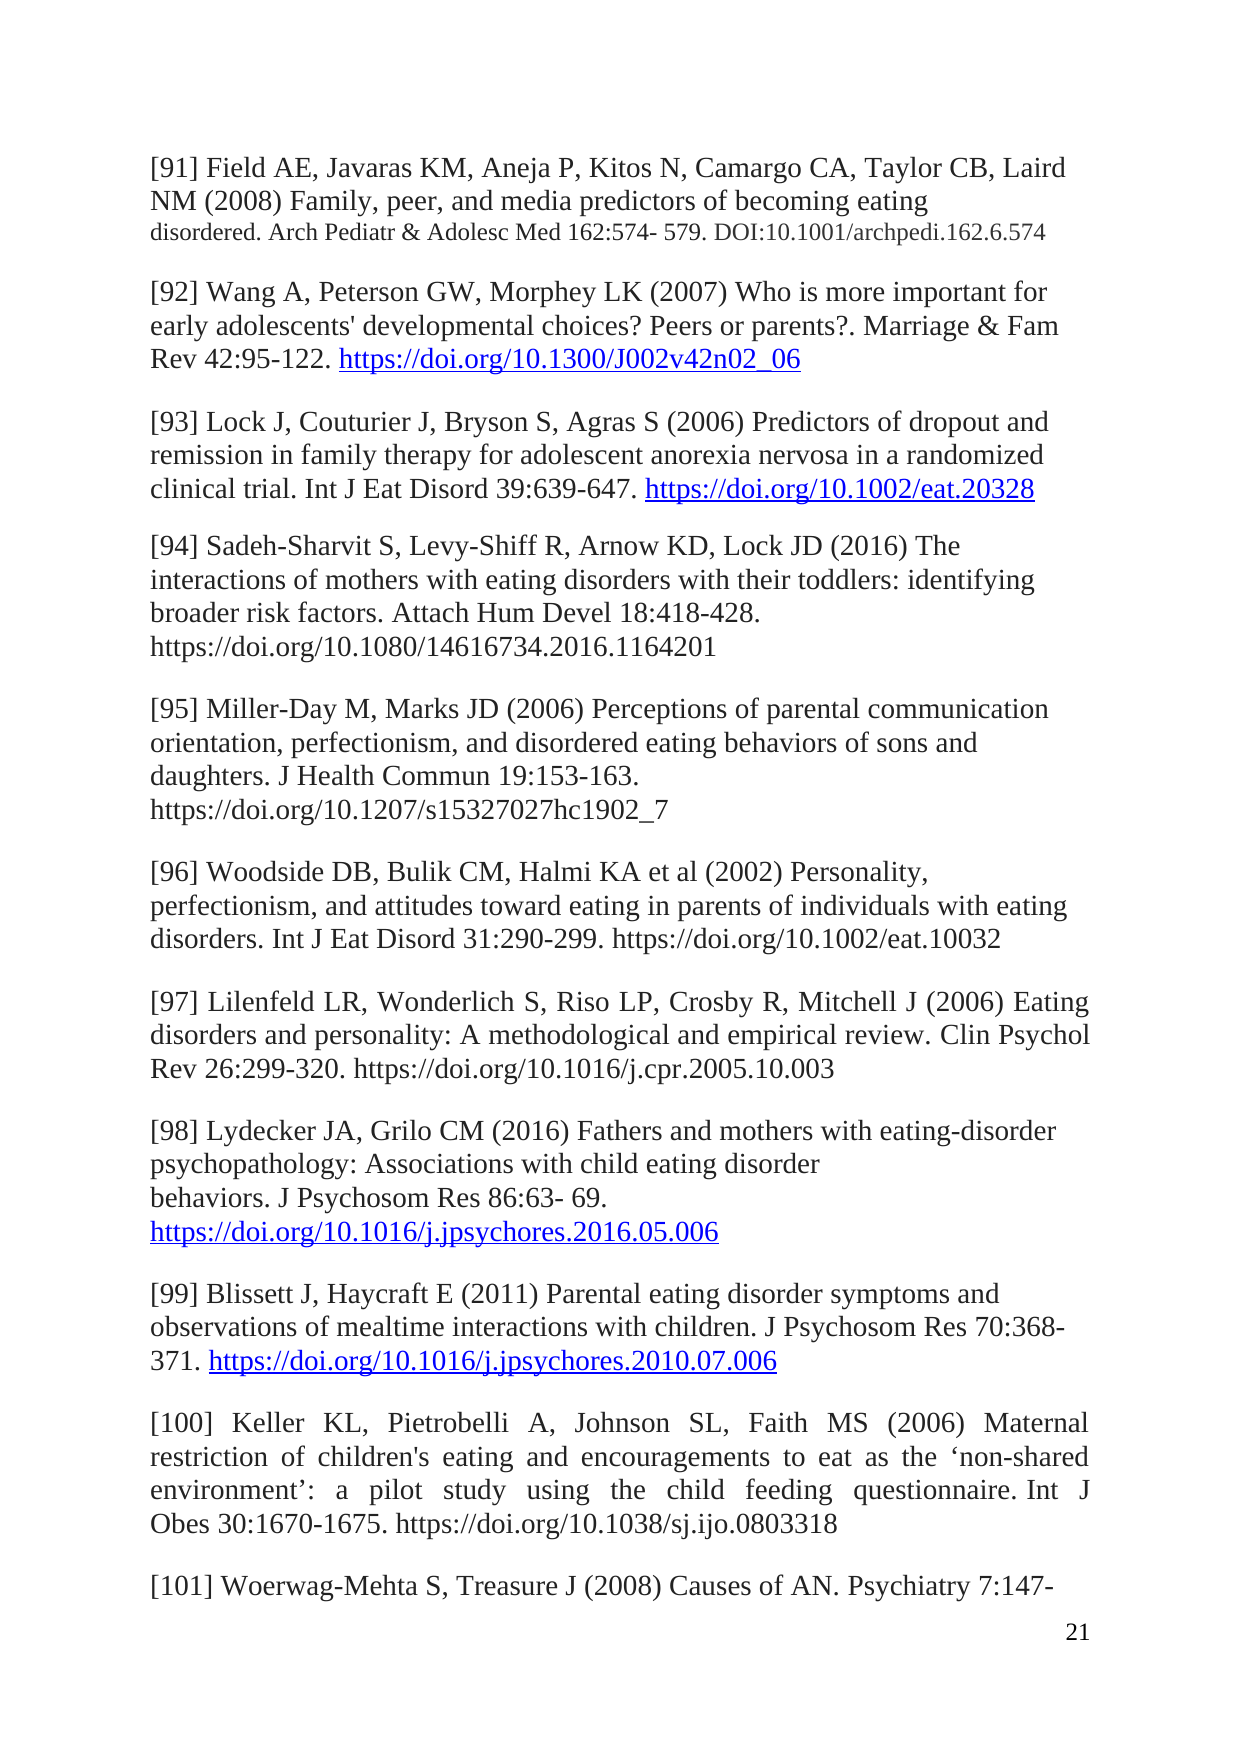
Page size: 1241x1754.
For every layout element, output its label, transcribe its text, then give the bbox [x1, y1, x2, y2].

text [91] Field AE, Javaras KM, Aneja P, Kitos N, Camargo CA, Taylor CB, Laird NM (2008) Family, peer, and media predictors of becoming eating [150, 150, 1090, 217]
text [100] Keller KL, Pietrobelli A, Johnson SL, Faith MS (2006) Maternal restriction of children's eating and encouragements to eat as the ‘non-shared environment’: a pilot study using the child feeding questionnaire. Int J Obes 30:1670-1675. https://doi.org/10.1038/sj.ijo.0803318 [150, 1405, 1090, 1539]
text disordered. Arch Pediatr & Adolesc Med 162:574- 579. DOI:10.1001/archpedi.162.6.574 [150, 217, 1090, 246]
text remission in family therapy for adolescent anorexia nervosa in a randomized [150, 437, 1090, 471]
text [95] Miller-Day M, Marks JD (2006) Perceptions of parental communication orientation, perfectionism, and disordered eating behaviors of sons and daughters. J Health Commun 19:153-163. https://doi.org/10.1207/s15327027hc1902_7 [150, 691, 1090, 826]
text behaviors. J Psychosom Res 86:63- 69. https://doi.org/10.1016/j.jpsychores.2016.05.006 [150, 1180, 1090, 1247]
text psychopathology: Associations with child eating disorder [150, 1147, 1090, 1180]
text 371. https://doi.org/10.1016/j.jpsychores.2010.07.006 [150, 1343, 1090, 1377]
text [94] Sadeh-Sharvit S, Levy-Shiff R, Arnow KD, Lock JD (2016) The interactions of mothers with eating disorders with their toddlers: identifying broader risk factors. Attach Hum Devel 18:418-428. https://doi.org/10.1080/14616734.2016.1164201 [150, 528, 1090, 663]
text [101] Woerwag-Mehta S, Treasure J (2008) Causes of AN. Psychiatry 7:147- [150, 1568, 1090, 1602]
text [98] Lydecker JA, Grilo CM (2016) Fathers and mothers with eating-disorder [150, 1113, 1090, 1147]
text [99] Blissett J, Haycraft E (2011) Parental eating disorder symptoms and observations of mealtime interactions with children. J Psychosom Res 70:368- [150, 1276, 1090, 1343]
text clinical trial. Int J Eat Disord 39:639-647. https://doi.org/10.1002/eat.20328 [150, 471, 1090, 504]
text [92] Wang A, Peterson GW, Morphey LK (2007) Who is more important for early adolescents' developmental choices? Peers or parents?. Marriage & Fam [150, 274, 1090, 342]
text [96] Woodside DB, Bulik CM, Halmi KA et al (2002) Personality, perfectionism, and attitudes toward eating in parents of individuals with eating disorders. Int J Eat Disord 31:290-299. https://doi.org/10.1002/eat.10032 [150, 854, 1090, 955]
text [97] Lilenfeld LR, Wonderlich S, Riso LP, Crosby R, Mitchell J (2006) Eating disorders and personality: A methodological and empirical review. Clin Psychol Rev 26:299-320. https://doi.org/10.1016/j.cpr.2005.10.003 [150, 984, 1090, 1084]
text [93] Lock J, Couturier J, Bryson S, Agras S (2006) Predictors of dropout and [150, 404, 1090, 437]
text Rev 42:95-122. https://doi.org/10.1300/J002v42n02_06 [150, 342, 1090, 375]
